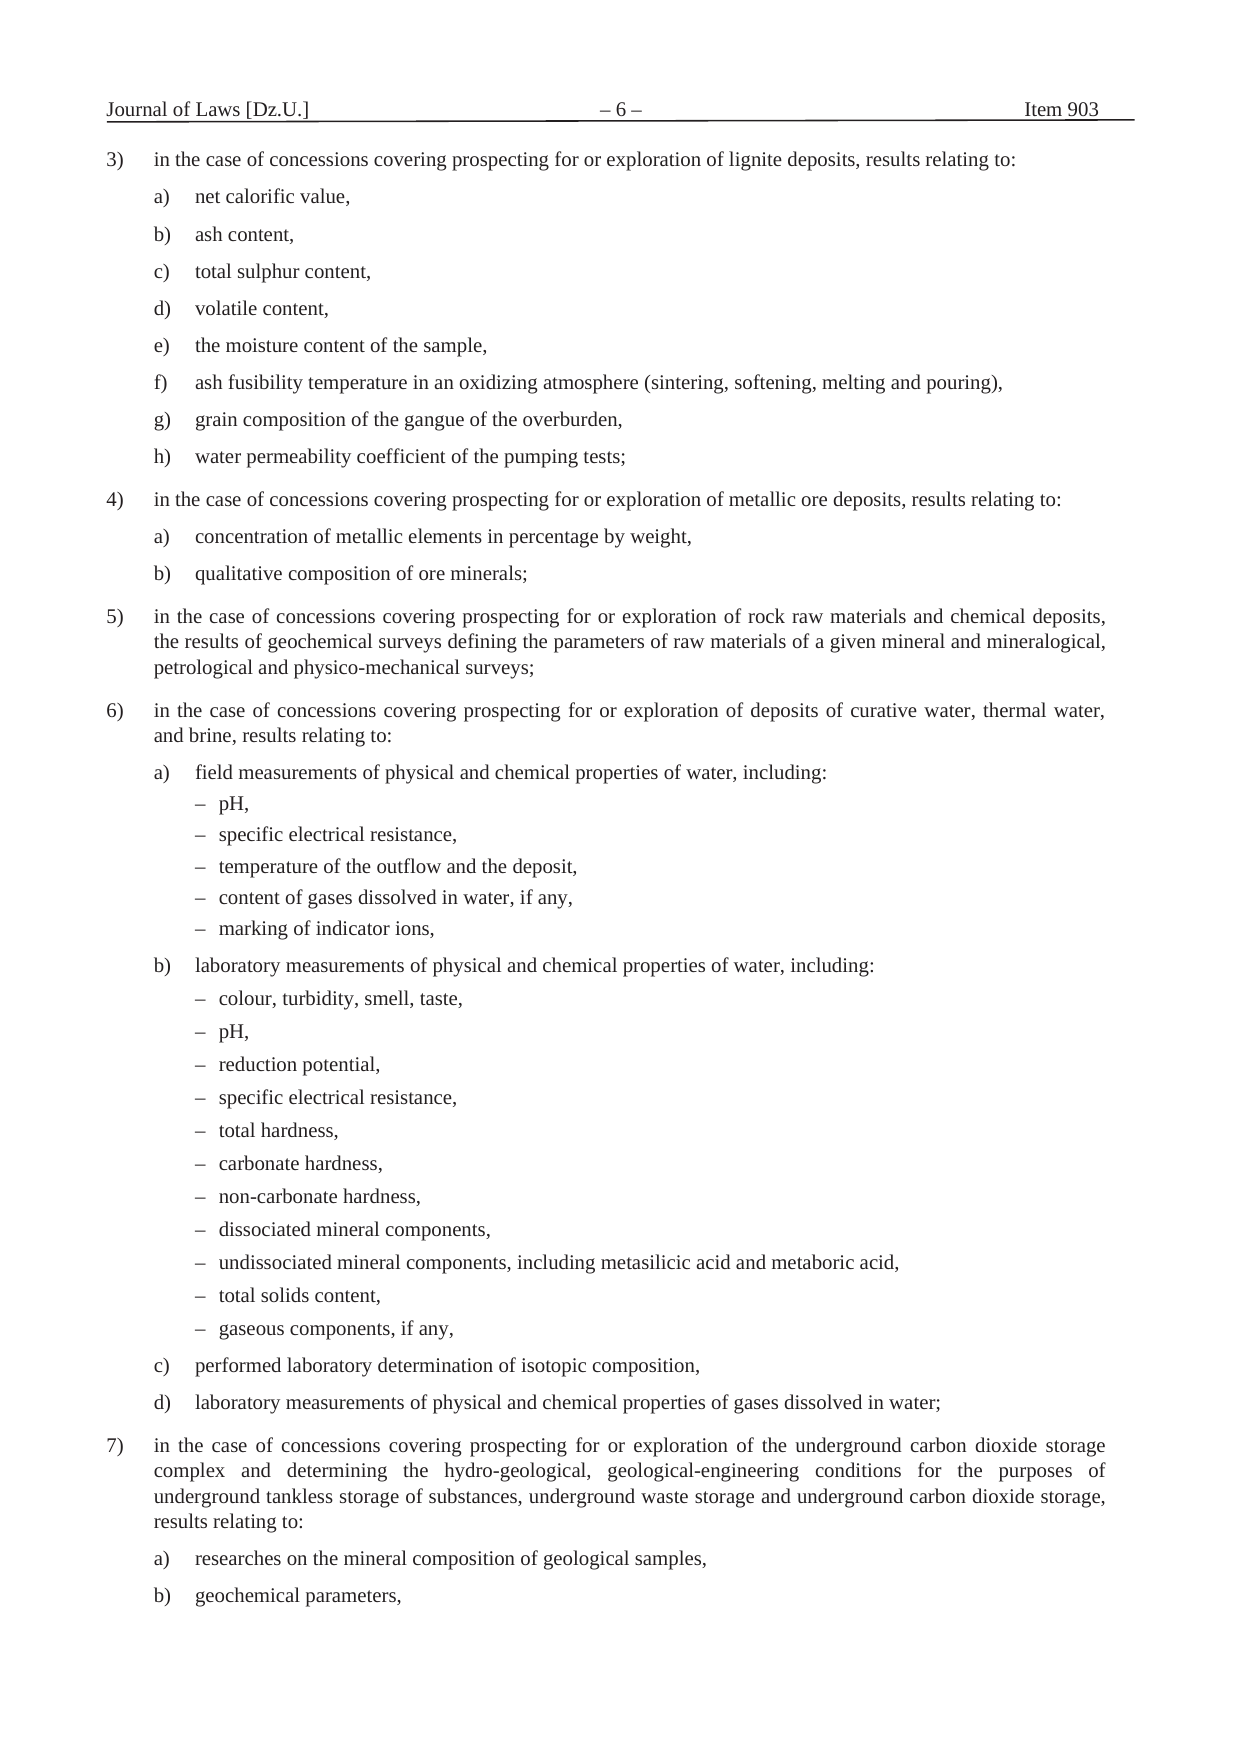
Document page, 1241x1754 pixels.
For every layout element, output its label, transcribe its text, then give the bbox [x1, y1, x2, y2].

list undissociated mineral components, including metasilicic acid and metaboric acid, [195, 1250, 1107, 1274]
list concentration of metallic elements in percentage by weight, [153, 524, 1107, 548]
list geochemical parameters, [153, 1583, 1107, 1607]
list net calorific value, [153, 184, 1107, 208]
list laboratory measurements of physical and chemical properties of water, including: [153, 953, 1107, 977]
list specific electrical resistance, [195, 1085, 1107, 1109]
list qualitative composition of ore minerals; [153, 561, 1107, 585]
list temperature of the outflow and the deposit, [195, 854, 1107, 878]
list in the case of concessions covering prospecting for or exploration of deposits of curative water, thermal water, and brine, results relating to: [106, 698, 1107, 747]
list carbonate hardness, [195, 1151, 1107, 1175]
list total solids content, [195, 1283, 1107, 1307]
list reduction potential, [195, 1052, 1107, 1076]
list field measurements of physical and chemical properties of water, including: [153, 760, 1107, 784]
list in the case of concessions covering prospecting for or exploration of lignite deposits, results relating to: [106, 147, 1107, 171]
list researches on the mineral composition of geological samples, [153, 1546, 1107, 1570]
list total hardness, [195, 1118, 1107, 1142]
text Journal of Laws [Dz.U.] – 6 – Item 903 [106, 96, 1107, 121]
list colour, turbidity, smell, taste, [195, 986, 1107, 1010]
list in the case of concessions covering prospecting for or exploration of the underground carbon dioxide storage complex and determining the hydro-geological, geological-engineering conditions for the purposes of underground tankless storage of substances, underground waste storage and underground carbon dioxide storage, results relating to: [106, 1433, 1107, 1533]
list marking of indicator ions, [195, 916, 1107, 940]
list volatile content, [153, 296, 1107, 320]
list specific electrical resistance, [195, 822, 1107, 846]
list laboratory measurements of physical and chemical properties of gases dissolved in water; [153, 1390, 1107, 1414]
list gaseous components, if any, [195, 1316, 1107, 1340]
list grain composition of the gangue of the overburden, [153, 407, 1107, 431]
list performed laboratory determination of isotopic composition, [153, 1353, 1107, 1377]
list pH, [195, 1019, 1107, 1043]
list content of gases dissolved in water, if any, [195, 885, 1107, 909]
list in the case of concessions covering prospecting for or exploration of metallic ore deposits, results relating to: [106, 487, 1107, 511]
list in the case of concessions covering prospecting for or exploration of rock raw materials and chemical deposits, the results of geochemical surveys defining the parameters of raw materials of a given mineral and mineralogical, petrological and physico-mechanical surveys; [106, 604, 1107, 679]
list ash fusibility temperature in an oxidizing atmosphere (sintering, softening, melting and pouring), [153, 370, 1107, 394]
list water permeability coefficient of the pumping tests; [153, 444, 1107, 468]
list the moisture content of the sample, [153, 333, 1107, 357]
list non-carbonate hardness, [195, 1184, 1107, 1208]
list pH, [195, 791, 1107, 815]
list total sulphur content, [153, 258, 1107, 283]
list ash content, [153, 221, 1107, 246]
list dissociated mineral components, [195, 1217, 1107, 1241]
